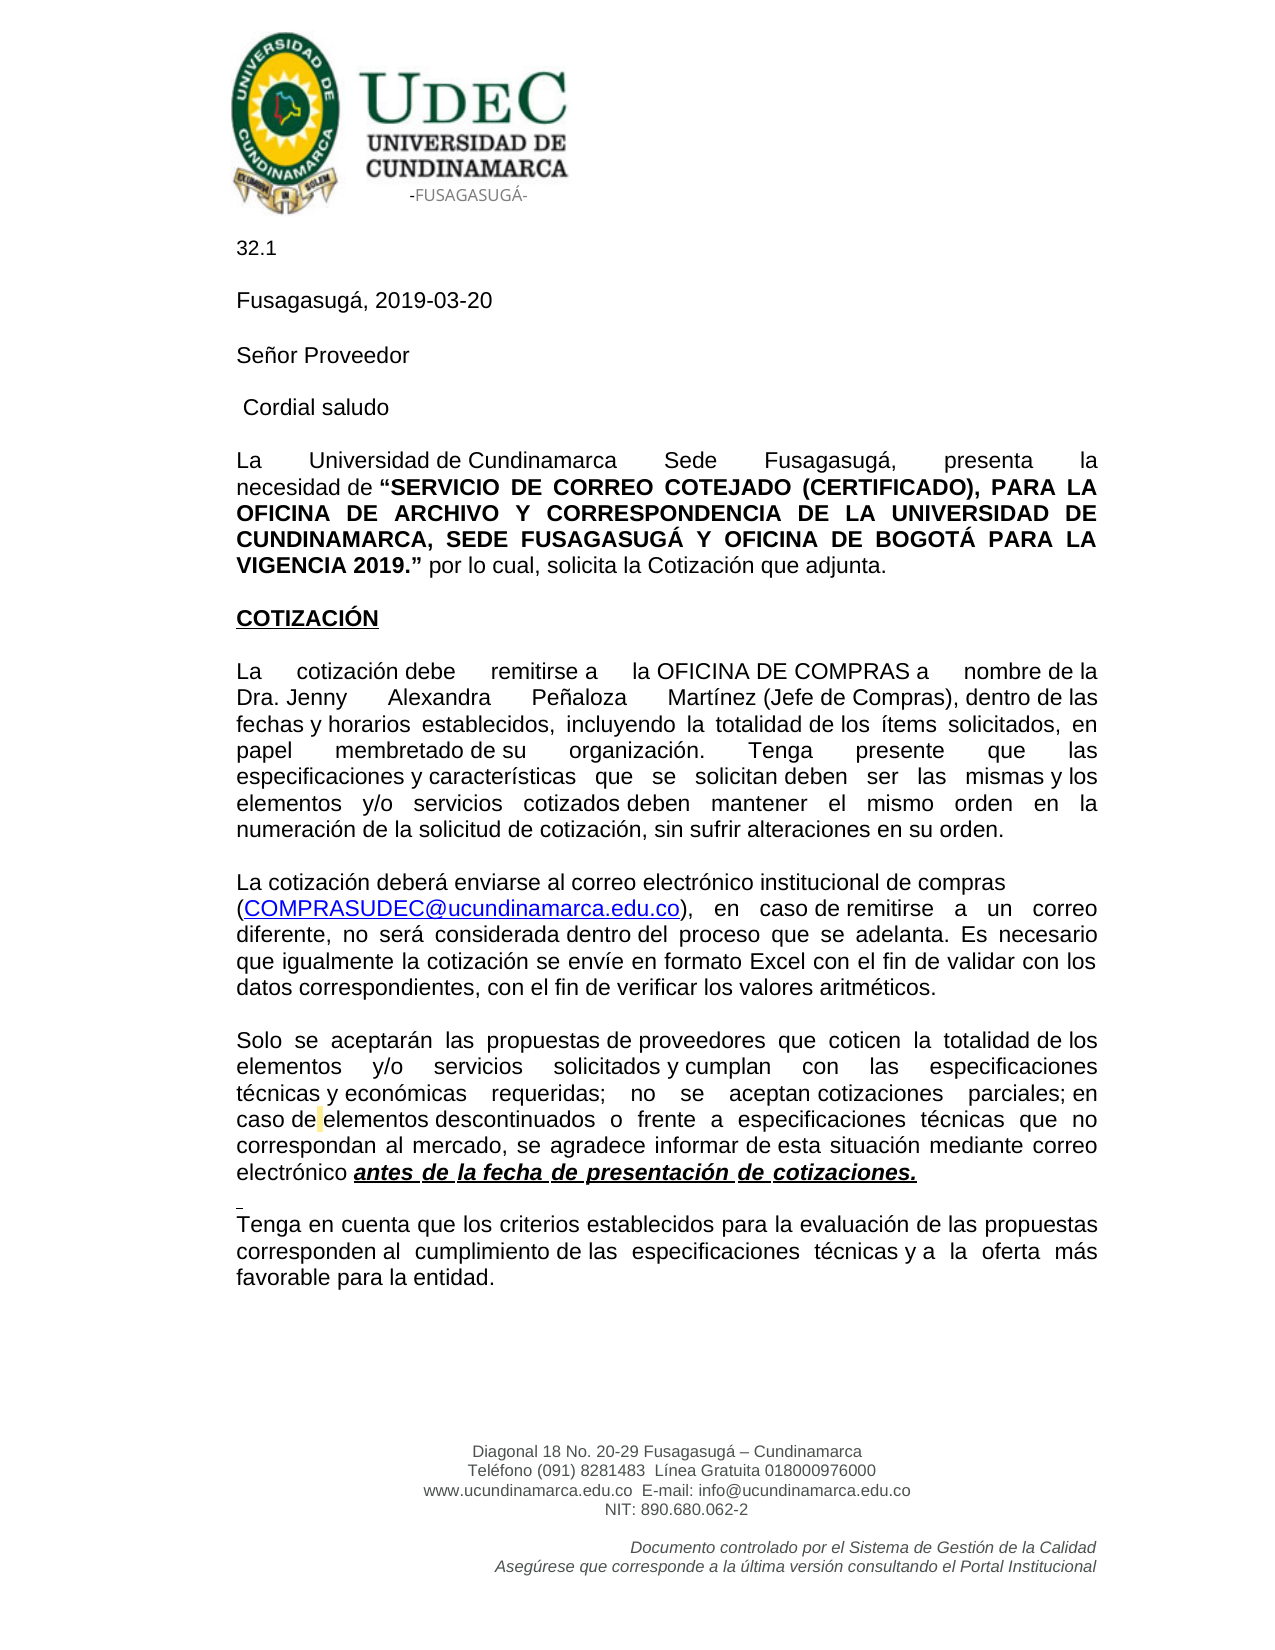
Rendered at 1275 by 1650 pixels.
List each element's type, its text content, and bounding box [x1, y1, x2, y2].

text Fusagasugá, 2019-03-20 [236, 287, 1098, 313]
text Tenga en cuenta que los criterios establecidos para la evaluación de las propuestas corresponden al cumplimiento de las especificaciones técnicas y a la oferta más favorable para la entidad. [236, 1211, 1098, 1290]
text La cotización deberá enviarse al correo electrónico institucional de compras (COMPRASUDEC@ucundinamarca.edu.co), en caso de remitirse a un correo diferente, no será considerada dentro del proceso que se adelanta. Es necesario que igualmente la cotización se envíe en formato Excel con el fin de validar con los datos correspondientes, con el fin de verificar los valores aritméticos. [236, 869, 1098, 1001]
text Solo se aceptarán las propuestas de proveedores que coticen la totalidad de los elementos y/o servicios solicitados y cumplan con las especificaciones técnicas y económicas requeridas; no se aceptan cotizaciones parciales; en caso de elementos descontinuados o frente a especificaciones técnicas que no correspondan al mercado, se agradece informar de esta situación mediante correo electrónico antes de la fecha de presentación de cotizaciones. [236, 1027, 1098, 1185]
text COTIZACIÓN [236, 605, 1098, 632]
picture [230, 31, 571, 217]
text La Universidad de Cundinamarca Sede Fusagasugá, presenta la necesidad de “SERVICIO DE CORREO COTEJADO (CERTIFICADO), PARA LA OFICINA DE ARCHIVO Y CORRESPONDENCIA DE LA UNIVERSIDAD DE CUNDINAMARCA, SEDE FUSAGASUGÁ Y OFICINA DE BOGOTÁ PARA LA VIGENCIA 2019.” por lo cual, solicita la Cotización que adjunta. [236, 447, 1098, 579]
text Cordial saludo [236, 394, 1098, 421]
text 32.1 [236, 236, 1098, 260]
text La cotización debe remitirse a la OFICINA DE COMPRAS a nombre de la Dra. Jenny Alexandra Peñaloza Martínez (Jefe de Compras), dentro de las fechas y horarios establecidos, incluyendo la totalidad de los ítems solicitados, en papel membretado de su organización. Tenga presente que las especificaciones y características que se solicitan deben ser las mismas y los elementos y/o servicios cotizados deben mantener el mismo orden en la numeración de la solicitud de cotización, sin sufrir alteraciones en su orden. [236, 658, 1098, 842]
text Señor Proveedor [236, 342, 1098, 368]
